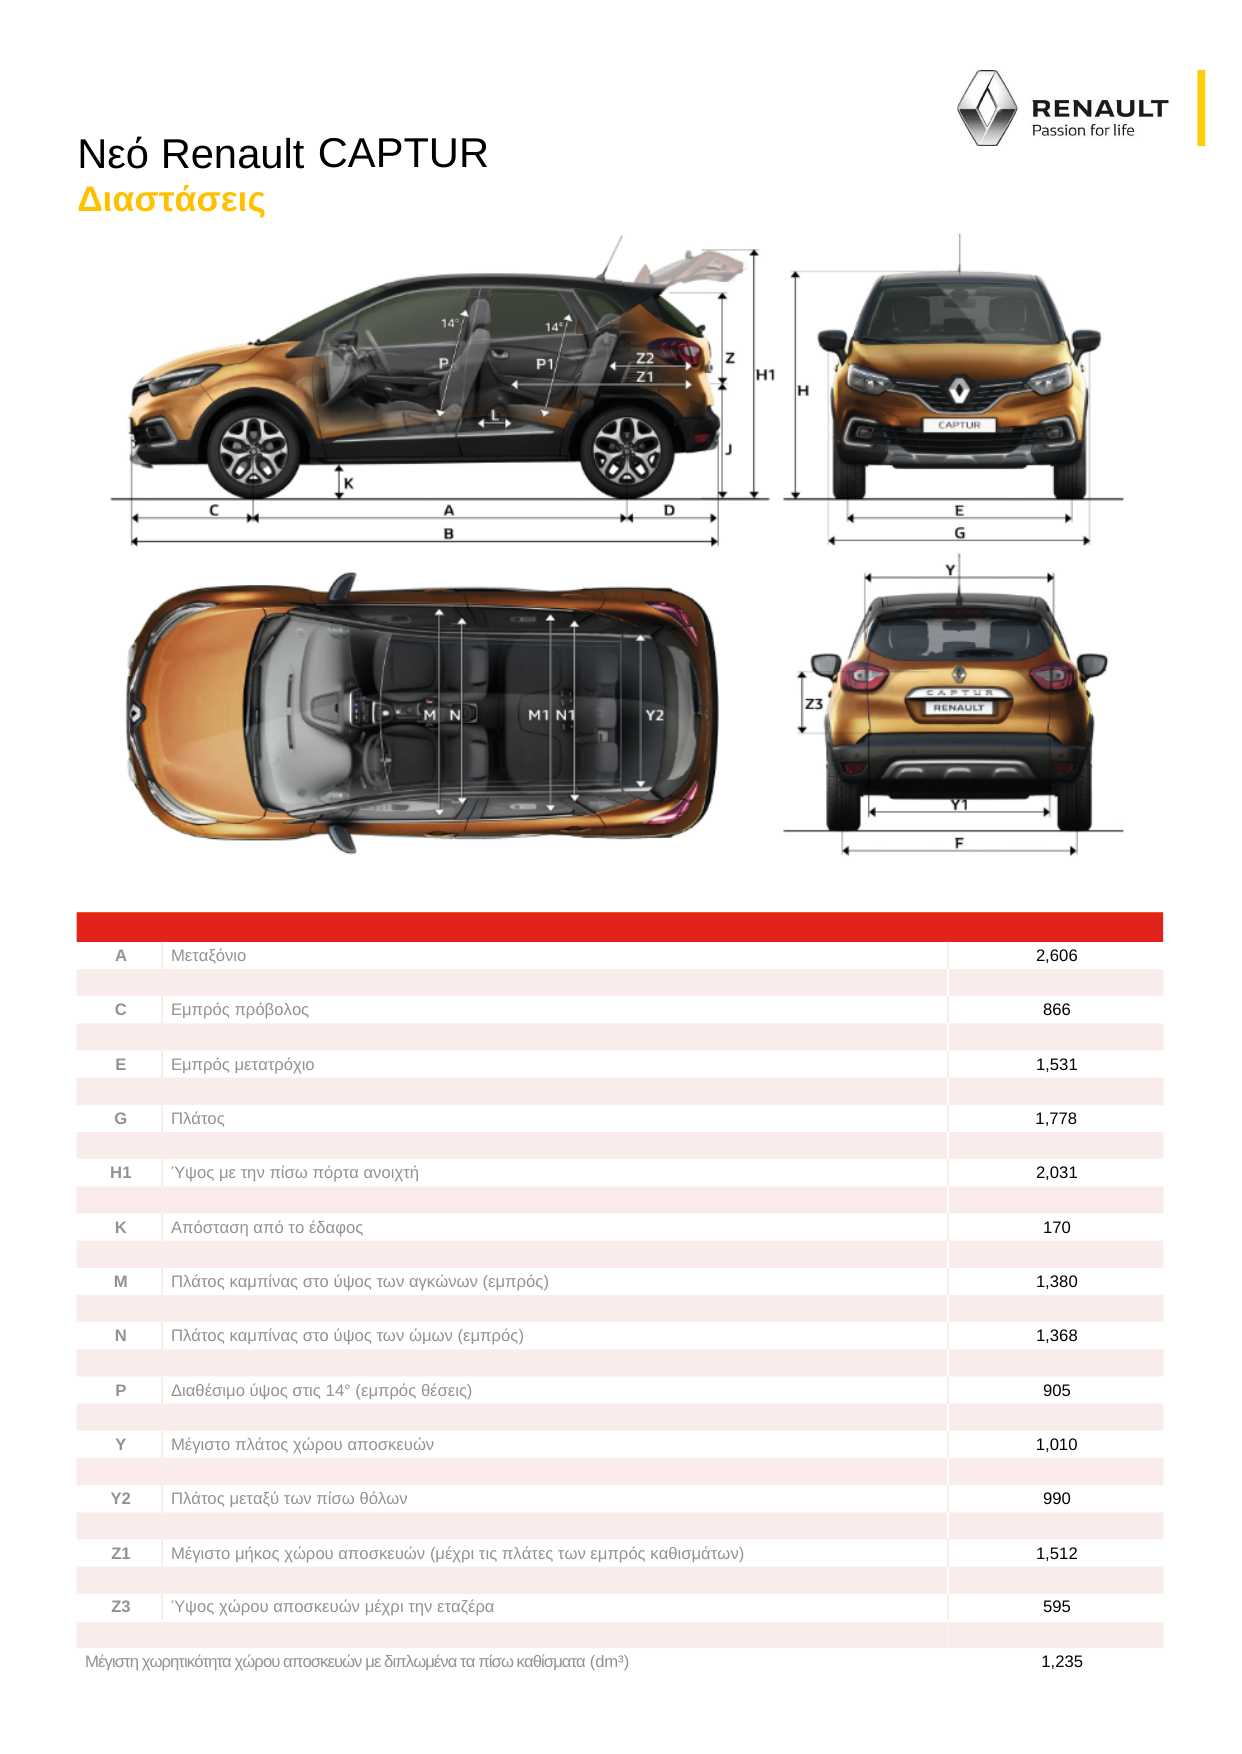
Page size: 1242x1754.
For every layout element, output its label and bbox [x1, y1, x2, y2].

picture [87, 195, 1164, 891]
picture [87, 195, 96, 207]
picture [957, 70, 1206, 146]
picture [118, 195, 126, 208]
picture [202, 196, 211, 208]
picture [140, 196, 149, 208]
picture [180, 195, 188, 208]
